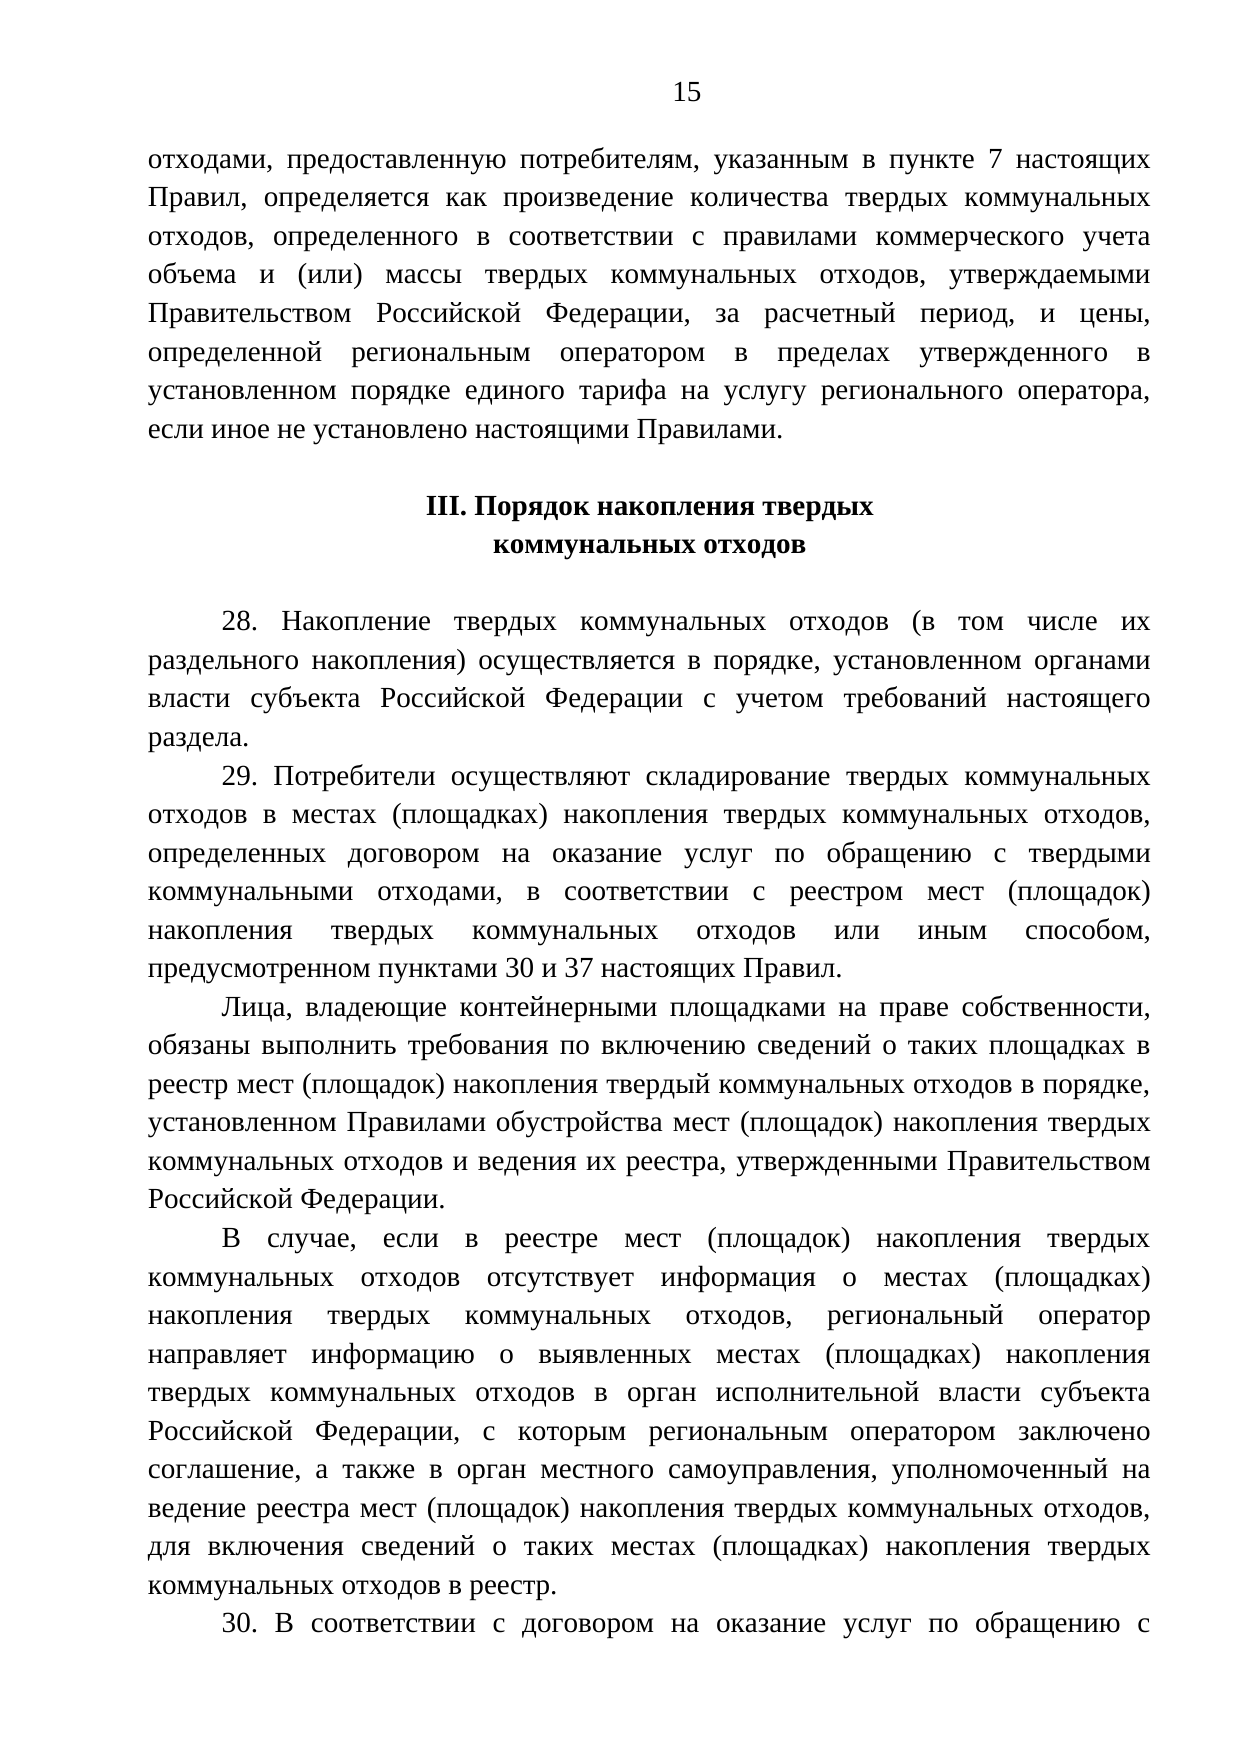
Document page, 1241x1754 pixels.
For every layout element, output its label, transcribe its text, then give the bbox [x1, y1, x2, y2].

title коммунальных отходов [148, 526, 1152, 560]
title III. Порядок накопления твердых [148, 488, 1152, 521]
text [148, 141, 1152, 444]
text Лица, владеющие контейнерными площадками на праве собственности, обязаны выполнить требования по включению сведений о таких площадках в реестр мест (площадок) накопления твердый коммунальных отходов в порядке, установленном Правилами обустройства мест (площадок) накопления твердых коммунальных отходов и ведения их реестра, утвержденными Правительством Российской Федерации. [148, 989, 1152, 1215]
text 29. Потребители осуществляют складирование твердых коммунальных отходов в местах (площадках) накопления твердых коммунальных отходов, определенных договором на оказание услуг по обращению с твердыми коммунальными отходами, в соответствии с реестром мест (площадок) накопления твердых коммунальных отходов или иным способом, предусмотренном пунктами 30 и 37 настоящих Правил. [148, 758, 1152, 984]
text 28. Накопление твердых коммунальных отходов (в том числе их раздельного накопления) осуществляется в порядке, установленном органами власти субъекта Российской Федерации с учетом требований настоящего раздела. [148, 603, 1152, 753]
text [148, 1606, 1152, 1639]
text В случае, если в реестре мест (площадок) накопления твердых коммунальных отходов отсутствует информация о местах (площадках) накопления твердых коммунальных отходов, региональный оператор направляет информацию о выявленных местах (площадках) накопления твердых коммунальных отходов в орган исполнительной власти субъекта Российской Федерации, с которым региональным оператором заключено соглашение, а также в орган местного самоуправления, уполномоченный на ведение реестра мест (площадок) накопления твердых коммунальных отходов, для включения сведений о таких местах (площадках) накопления твердых коммунальных отходов в реестр. [148, 1220, 1152, 1601]
